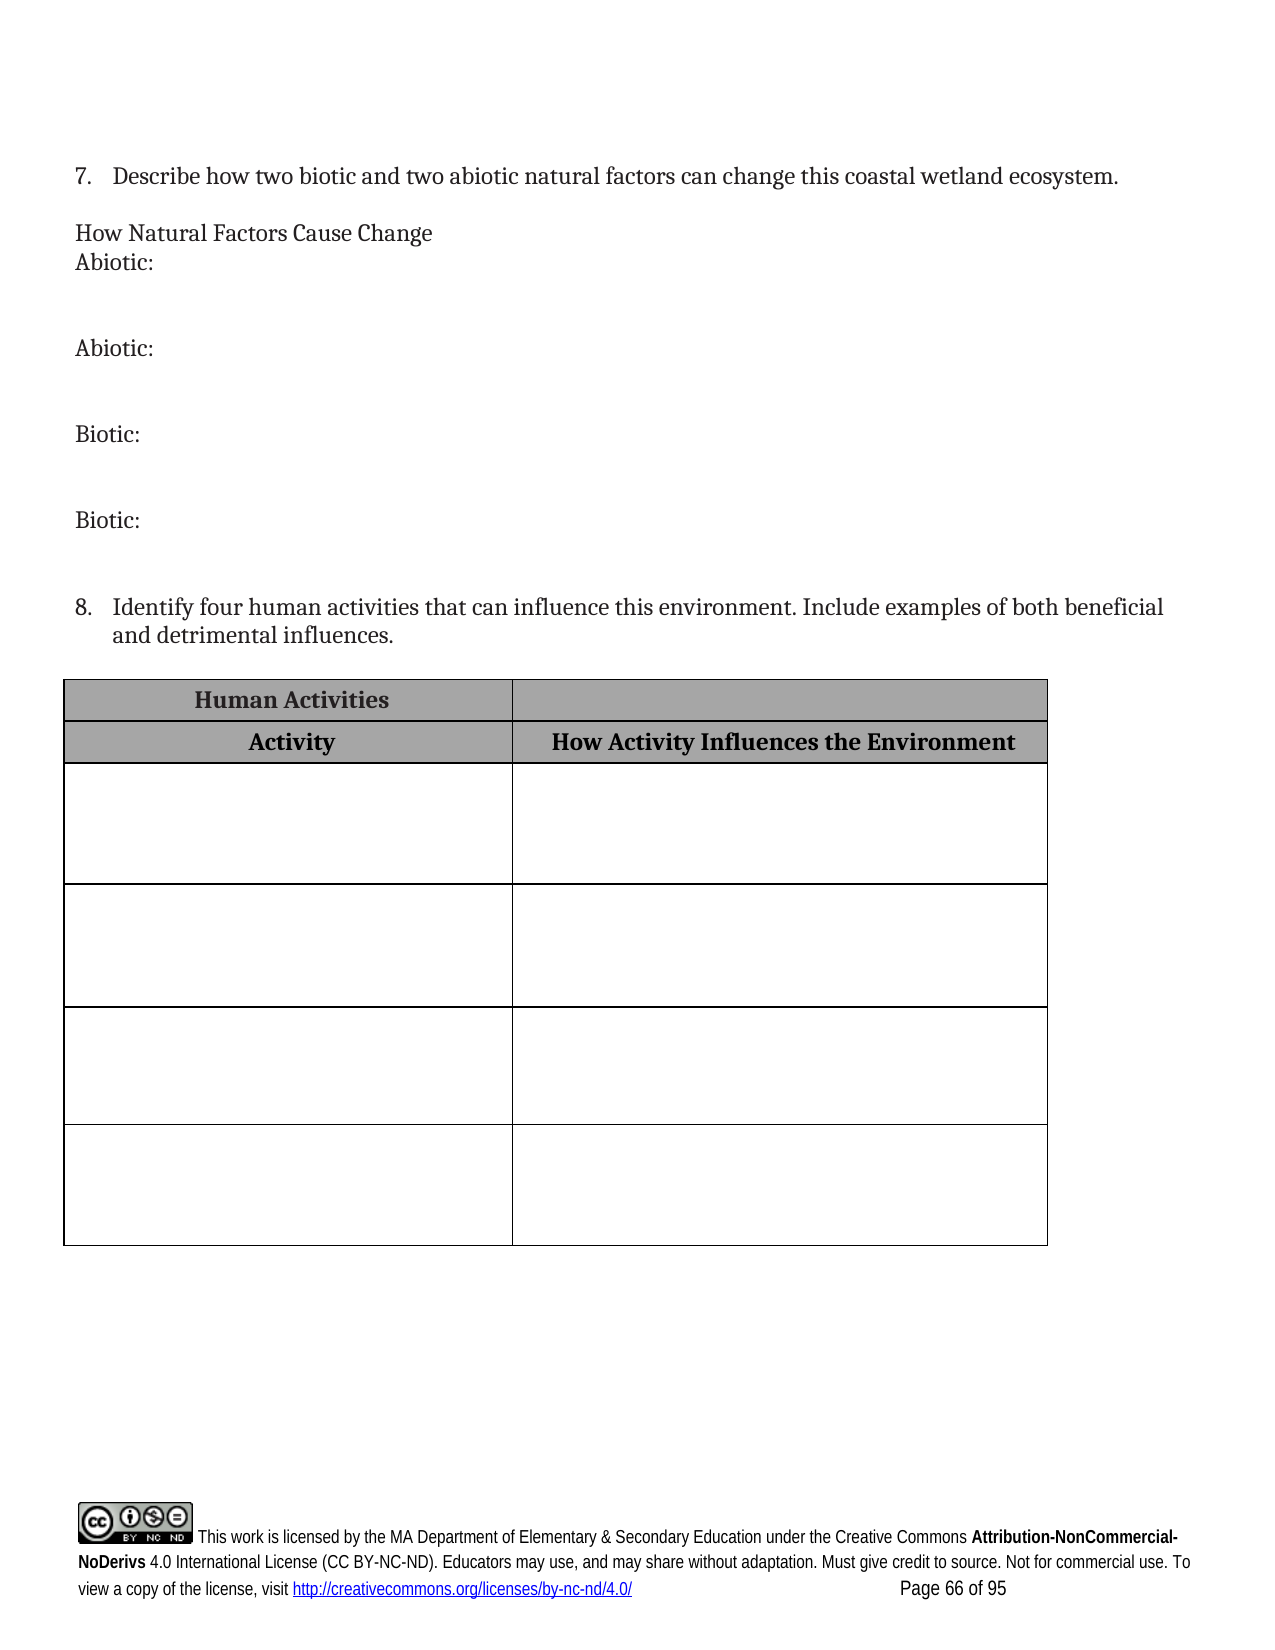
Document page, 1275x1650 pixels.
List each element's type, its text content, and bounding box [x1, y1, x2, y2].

table_cell [513, 885, 1047, 1006]
table_cell Activity [65, 722, 512, 762]
table_cell [513, 1125, 1047, 1245]
list Identify four human activities that can influence this environment. Include examples of both beneficial and detrimental influences. [75, 592, 1200, 650]
text Biotic: [75, 506, 1200, 535]
text Abiotic: [75, 247, 1200, 276]
table_cell [513, 1008, 1047, 1123]
table_header Human Activities [65, 680, 512, 720]
picture [78, 1502, 193, 1544]
text Abiotic: [75, 334, 1200, 362]
list Describe how two biotic and two abiotic natural factors can change this coastal wetland ecosystem. [75, 162, 1200, 219]
table_cell [65, 1008, 512, 1123]
text Biotic: [75, 420, 1200, 449]
table_cell [65, 764, 512, 883]
text How Natural Factors Cause Change [75, 219, 1200, 247]
table_header [513, 680, 1047, 720]
table_cell [65, 1125, 512, 1245]
table_cell [513, 764, 1047, 883]
table_cell How Activity Influences the Environment [513, 722, 1047, 762]
table_cell [65, 885, 512, 1006]
